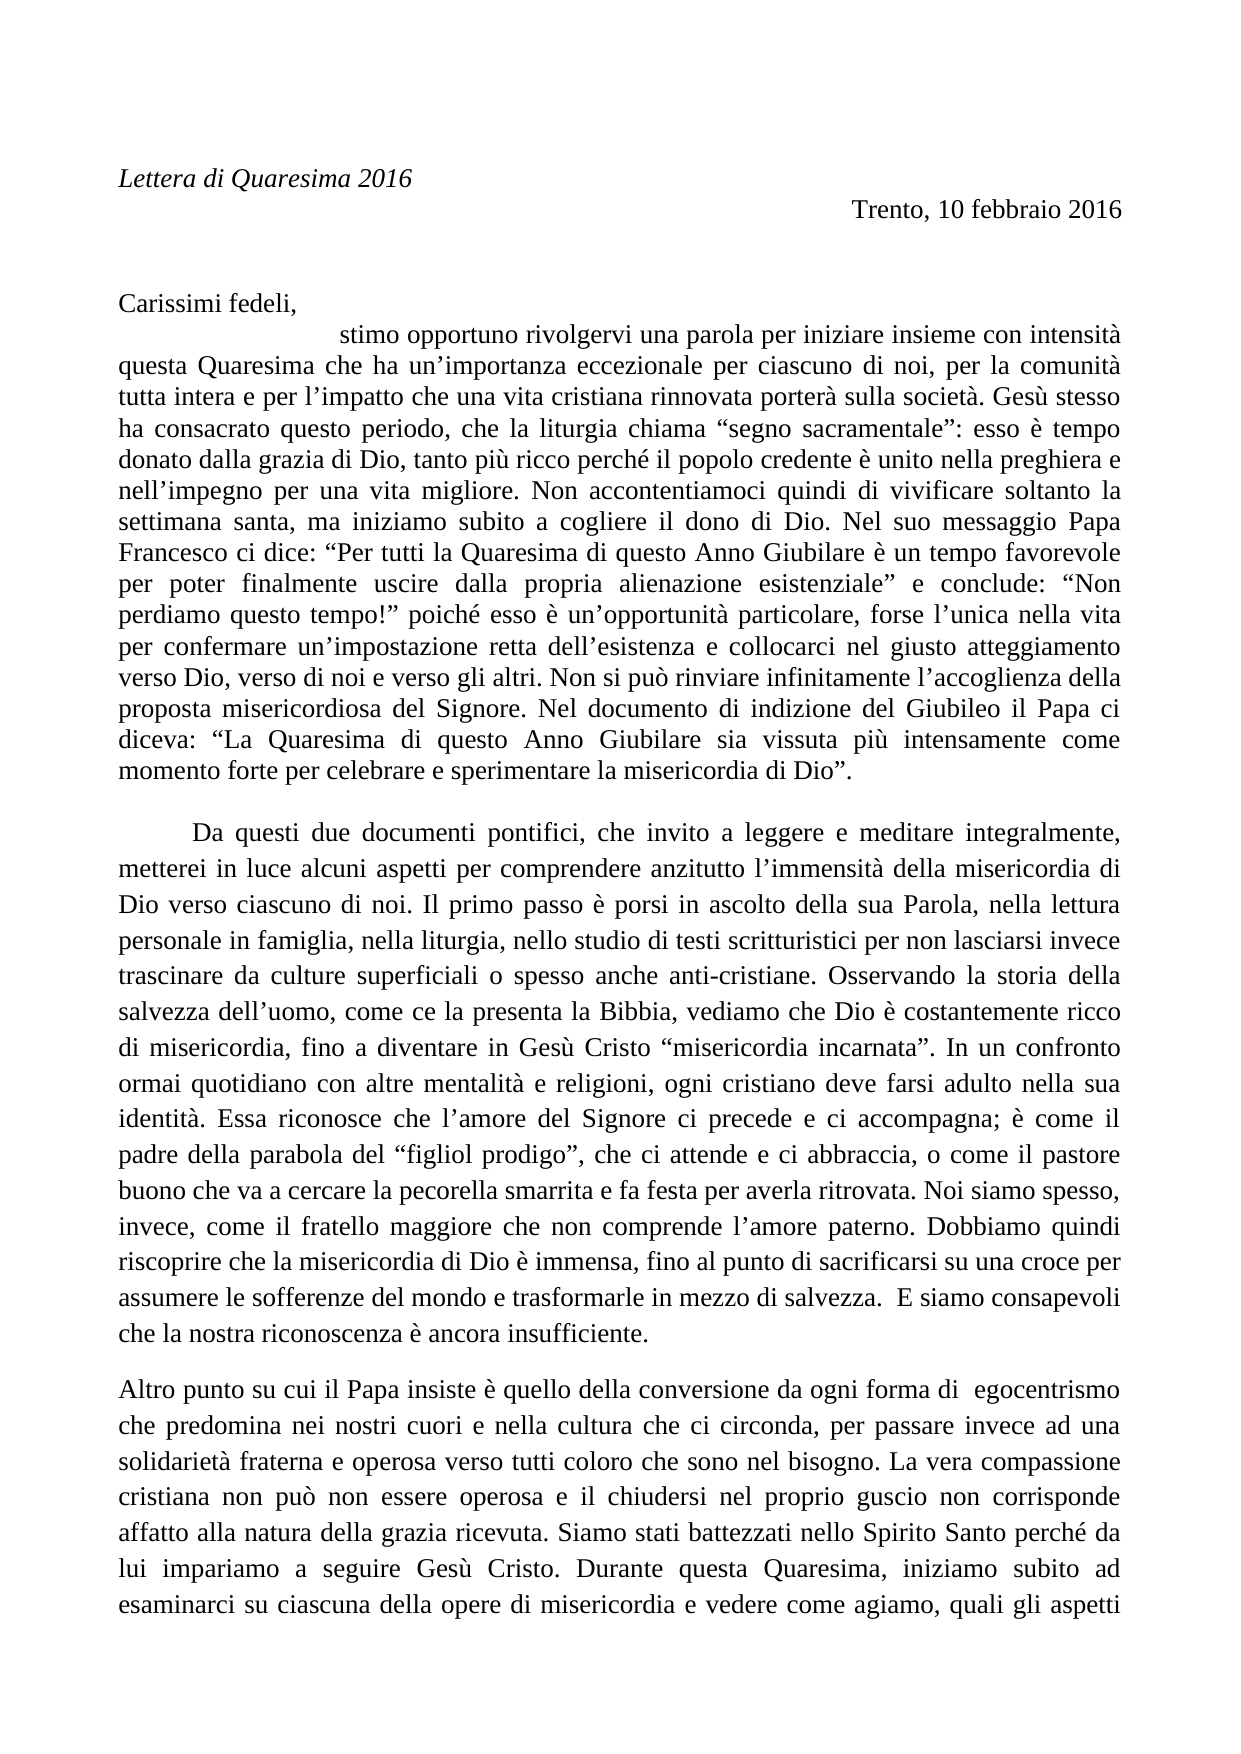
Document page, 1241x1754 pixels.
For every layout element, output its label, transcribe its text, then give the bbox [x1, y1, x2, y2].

text Lettera di Quaresima 2016 [118, 162, 1122, 194]
text Trento, 10 febbraio 2016 [118, 194, 1122, 225]
text Carissimi fedeli, [118, 287, 1122, 318]
text stimo opportuno rivolgervi una parola per iniziare insieme con intensità questa Quaresima che ha un’importanza eccezionale per ciascuno di noi, per la comunità tutta intera e per l’impatto che una vita cristiana rinnovata porterà sulla società. Gesù stesso ha consacrato questo periodo, che la liturgia chiama “segno sacramentale”: esso è tempo donato dalla grazia di Dio, tanto più ricco perché il popolo credente è unito nella preghiera e nell’impegno per una vita migliore. Non accontentiamoci quindi di vivificare soltanto la settimana santa, ma iniziamo subito a cogliere il dono di Dio. Nel suo messaggio Papa Francesco ci dice: “Per tutti la Quaresima di questo Anno Giubilare è un tempo favorevole per poter finalmente uscire dalla propria alienazione esistenziale” e conclude: “Non perdiamo questo tempo!” poiché esso è un’opportunità particolare, forse l’unica nella vita per confermare un’impostazione retta dell’esistenza e collocarci nel giusto atteggiamento verso Dio, verso di noi e verso gli altri. Non si può rinviare infinitamente l’accoglienza della proposta misericordiosa del Signore. Nel documento di indizione del Giubileo il Papa ci diceva: “La Quaresima di questo Anno Giubilare sia vissuta più intensamente come momento forte per celebrare e sperimentare la misericordia di Dio”. [118, 318, 1122, 785]
text Da questi due documenti pontifici, che invito a leggere e meditare integralmente, metterei in luce alcuni aspetti per comprendere anzitutto l’immensità della misericordia di Dio verso ciascuno di noi. Il primo passo è porsi in ascolto della sua Parola, nella lettura personale in famiglia, nella liturgia, nello studio di testi scritturistici per non lasciarsi invece trascinare da culture superficiali o spesso anche anti-cristiane. Osservando la storia della salvezza dell’uomo, come ce la presenta la Bibbia, vediamo che Dio è costantemente ricco di misericordia, fino a diventare in Gesù Cristo “misericordia incarnata”. In un confronto ormai quotidiano con altre mentalità e religioni, ogni cristiano deve farsi adulto nella sua identità. Essa riconosce che l’amore del Signore ci precede e ci accompagna; è come il padre della parabola del “figliol prodigo”, che ci attende e ci abbraccia, o come il pastore buono che va a cercare la pecorella smarrita e fa festa per averla ritrovata. Noi siamo spesso, invece, come il fratello maggiore che non comprende l’amore paterno. Dobbiamo quindi riscoprire che la misericordia di Dio è immensa, fino al punto di sacrificarsi su una croce per assumere le sofferenze del mondo e trasformarle in mezzo di salvezza. E siamo consapevoli che la nostra riconoscenza è ancora insufficiente. [118, 817, 1122, 1348]
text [118, 1373, 1122, 1619]
